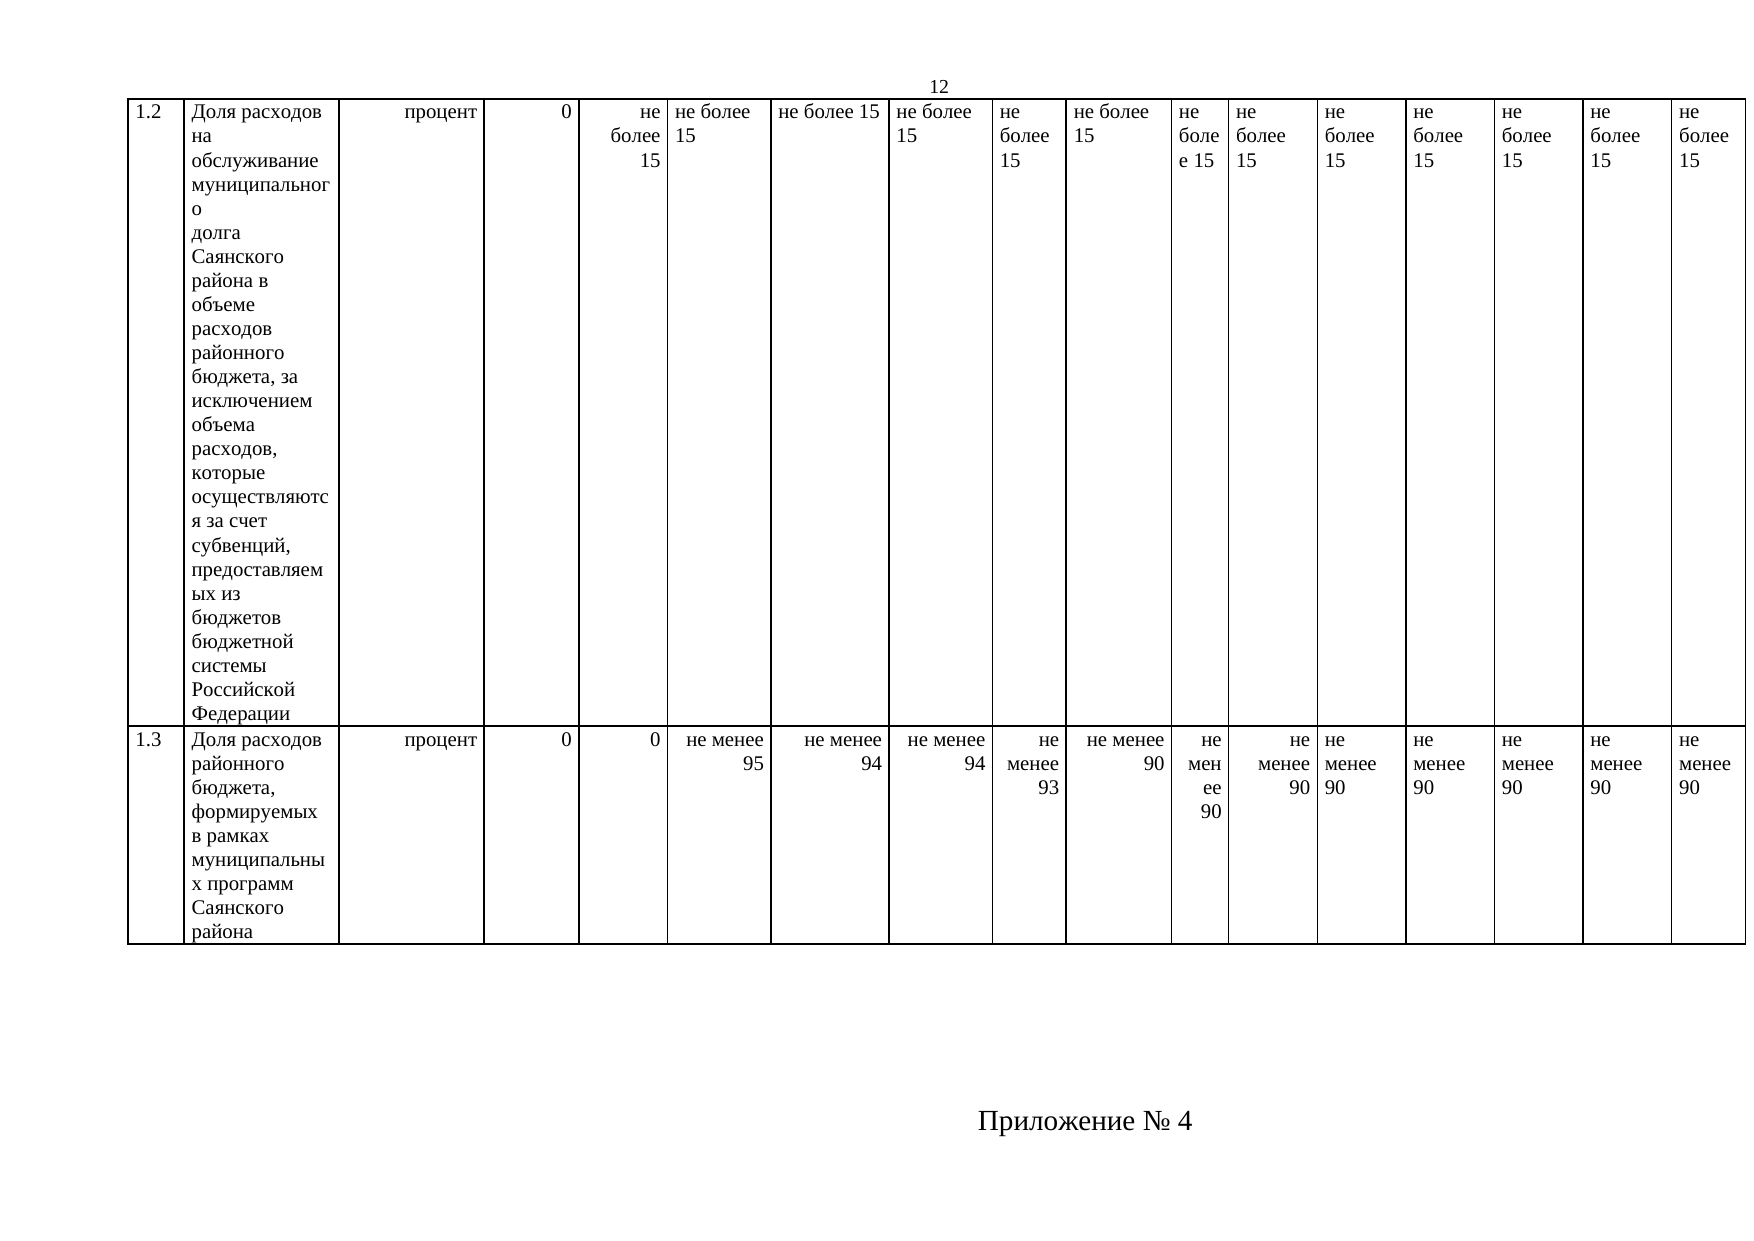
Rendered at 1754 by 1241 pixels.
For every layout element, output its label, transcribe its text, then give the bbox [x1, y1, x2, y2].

table_cell 0 [580, 727, 667, 943]
table_cell не менее 95 [668, 727, 770, 943]
table_cell не более 15 [1672, 100, 1745, 725]
table_cell процент [340, 100, 483, 725]
table_cell не менее 90 [1672, 727, 1745, 943]
table_cell Доля расходов на обслуживание муниципального долга Саянского района в объеме расходов районного бюджета, за исключением объема расходов, которые осуществляются за счет субвенций, предоставляемых из бюджетов бюджетной системы Российской Федерации [185, 100, 338, 725]
table_cell не менее 94 [890, 727, 992, 943]
table_cell не более 15 [1229, 100, 1317, 725]
table_cell не более 15 [1407, 100, 1494, 725]
table_cell Доля расходов районного бюджета, формируемых в рамках муниципальных программ Саянского района [185, 727, 338, 943]
table_cell не более 15 [668, 100, 770, 725]
table_cell не более 15 [772, 100, 888, 725]
table_cell процент [340, 727, 483, 943]
table_cell 0 [485, 100, 578, 725]
table_cell не менее 90 [1229, 727, 1317, 943]
table_cell не более 15 [1495, 100, 1582, 725]
table_cell не более 15 [1172, 100, 1228, 725]
table_cell не более 15 [890, 100, 992, 725]
table_cell не более 15 [1318, 100, 1405, 725]
table_cell 1.3 [129, 727, 183, 943]
table_cell не более 15 [1067, 100, 1171, 725]
table_cell не менее 90 [1318, 727, 1405, 943]
table_cell 0 [485, 727, 578, 943]
table_cell не менее 94 [772, 727, 888, 943]
table_cell не менее 90 [1067, 727, 1171, 943]
table_cell не более 15 [580, 100, 667, 725]
table_cell не менее 90 [1172, 727, 1228, 943]
table_cell не менее 90 [1584, 727, 1671, 943]
text Приложение № 4 [978, 1103, 1713, 1136]
table_cell не более 15 [1584, 100, 1671, 725]
table_cell 1.2 [129, 100, 183, 725]
table_cell не менее 93 [993, 727, 1065, 943]
table_cell не более 15 [993, 100, 1065, 725]
table_cell не менее 90 [1407, 727, 1494, 943]
table_cell не менее 90 [1495, 727, 1582, 943]
